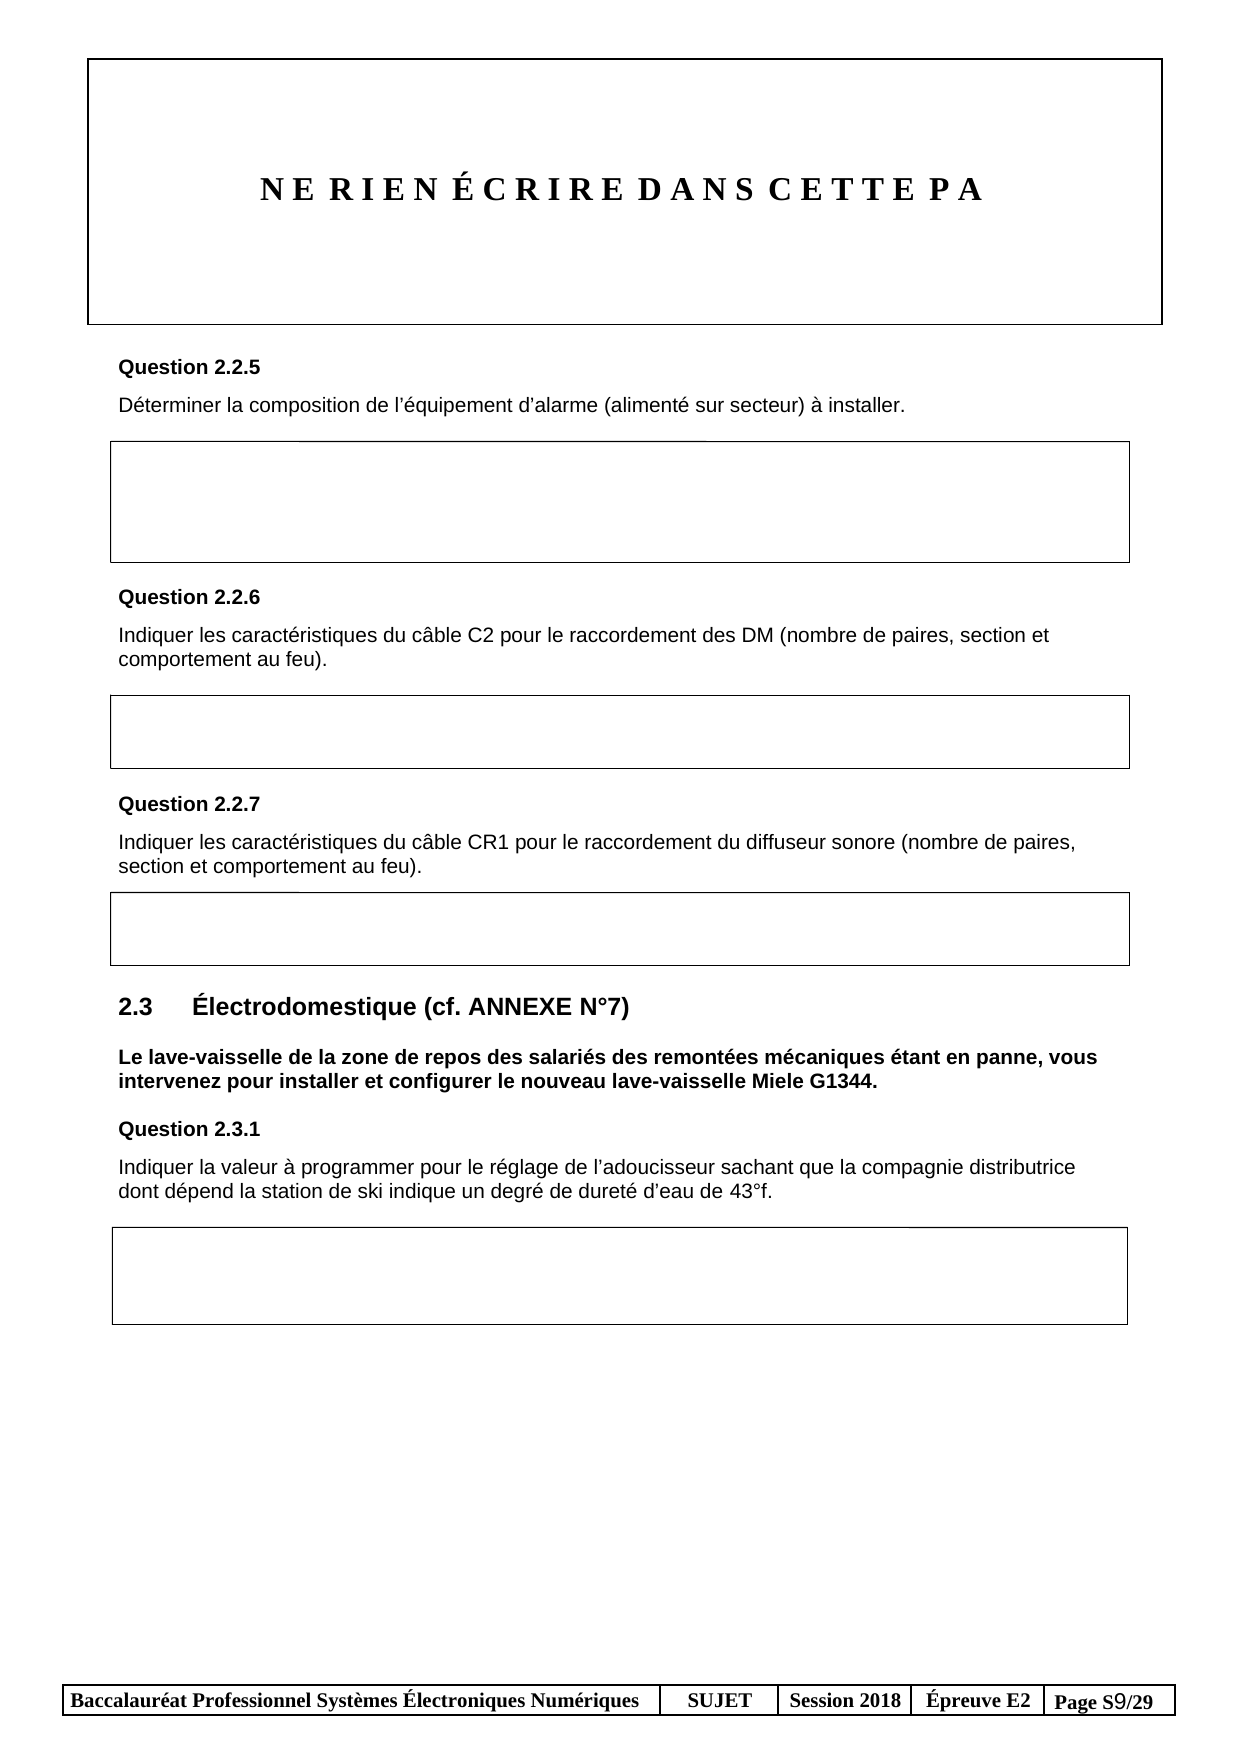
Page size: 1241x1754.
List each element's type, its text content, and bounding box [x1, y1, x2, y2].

text Déterminer la composition de l’équipement d’alarme (alimenté sur secteur) à installer. [118, 393, 1190, 417]
text Indiquer les caractéristiques du câble C2 pour le raccordement des DM (nombre de paires, section et comportement au feu). [118, 623, 1052, 671]
subtitle Question 2.2.7 [118, 791, 1190, 815]
subtitle Question 2.2.6 [118, 584, 1190, 608]
text Question 2.3.1 [118, 1117, 1190, 1141]
text Indiquer les caractéristiques du câble CR1 pour le raccordement du diffuseur sonore (nombre de paires, section et comportement au feu). [118, 830, 1079, 878]
subtitle Question 2.2.5 [118, 355, 1190, 379]
subtitle Le lave-vaisselle de la zone de repos des salariés des remontées mécaniques étant en panne, vous intervenez pour installer et configurer le nouveau lave-vaisselle Miele G1344. [118, 1045, 1190, 1093]
subtitle Électrodomestique (cf. ANNEXE N°7) [118, 992, 1190, 1021]
text Indiquer la valeur à programmer pour le réglage de l’adoucisseur sachant que la compagnie distributrice dont dépend la station de ski indique un degré de dureté d’eau de 43°f. [118, 1155, 1096, 1203]
